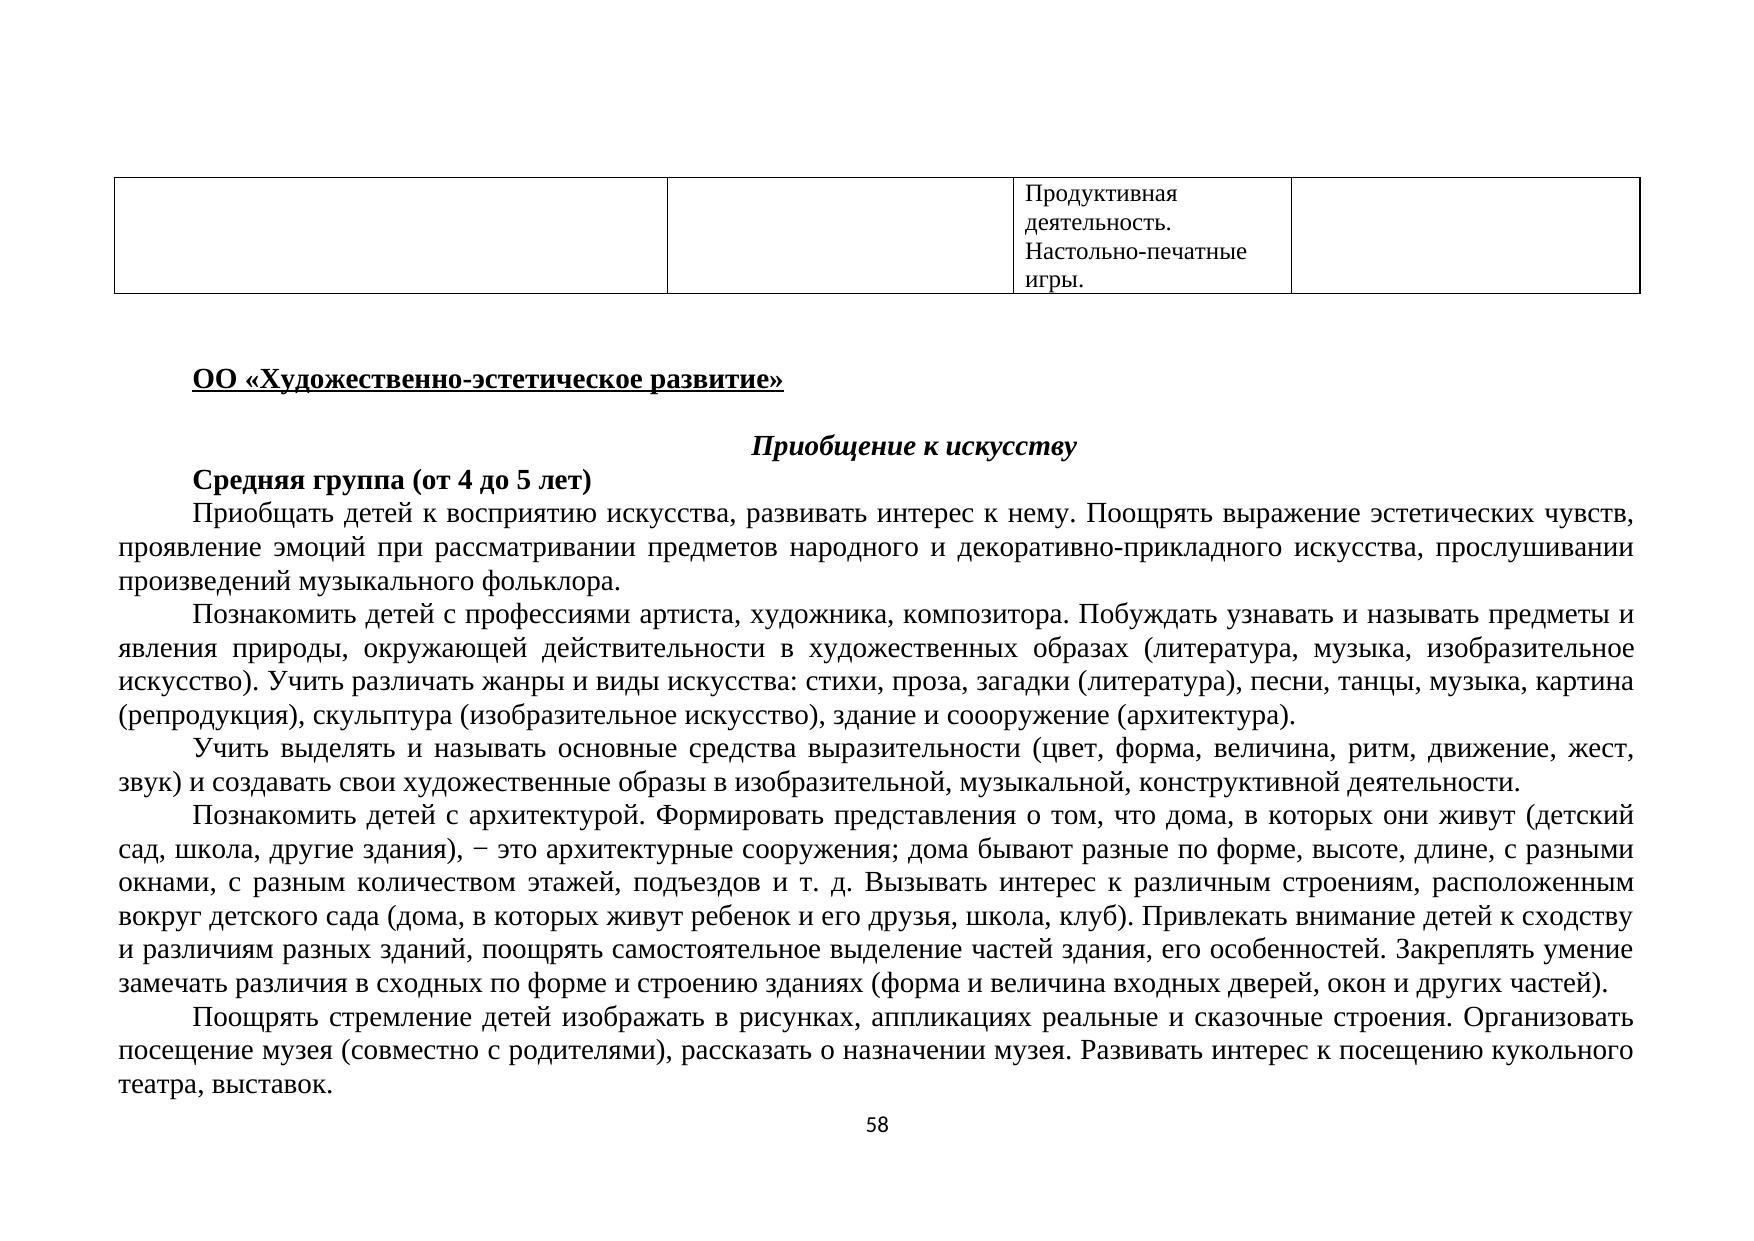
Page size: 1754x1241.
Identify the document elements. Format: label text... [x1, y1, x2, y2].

text Учить выделять и называть основные средства выразительности (цвет, форма, величина, ритм, движение, жест, звук) и создавать свои художественные образы в изобразительной, музыкальной, конструктивной деятельности. [118, 730, 1636, 797]
text Поощрять стремление детей изображать в рисунках, аппликациях реальные и сказочные строения. Организовать посещение музея (совместно с родителями), рассказать о назначении музея. Развивать интерес к посещению кукольного театра, выставок. [118, 999, 1636, 1099]
text ОО «Художественно-эстетическое развитие» [118, 361, 1636, 395]
text Познакомить детей с архитектурой. Формировать представления о том, что дома, в которых они живут (детский сад, школа, другие здания), − это архитектурные сооружения; дома бывают разные по форме, высоте, длине, с разными окнами, с разным количеством этажей, подъездов и т. д. Вызывать интерес к различным строениям, расположенным вокруг детского сада (дома, в которых живут ребенок и его друзья, школа, клуб). Привлекать внимание детей к сходству и различиям разных зданий, поощрять самостоятельное выделение частей здания, его особенностей. Закреплять умение замечать различия в сходных по форме и строению зданиях (форма и величина входных дверей, окон и других частей). [118, 797, 1636, 999]
text Приобщать детей к восприятию искусства, развивать интерес к нему. Поощрять выражение эстетических чувств, проявление эмоций при рассматривании предметов народного и декоративно-прикладного искусства, прослушивании произведений музыкального фольклора. [118, 496, 1636, 596]
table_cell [115, 178, 667, 293]
text Познакомить детей с профессиями артиста, художника, композитора. Побуждать узнавать и называть предметы и явления природы, окружающей действительности в художественных образах (литература, музыка, изобразительное искусство). Учить различать жанры и виды искусства: стихи, проза, загадки (литература), песни, танцы, музыка, картина (репродукция), скульптура (изобразительное искусство), здание и соооружение (архитектура). [118, 596, 1636, 730]
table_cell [668, 178, 1013, 293]
text Приобщение к искусству [118, 428, 1636, 462]
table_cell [1292, 178, 1639, 293]
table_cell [1014, 178, 1291, 293]
text Средняя группа (от 4 до 5 лет) [118, 462, 1636, 496]
